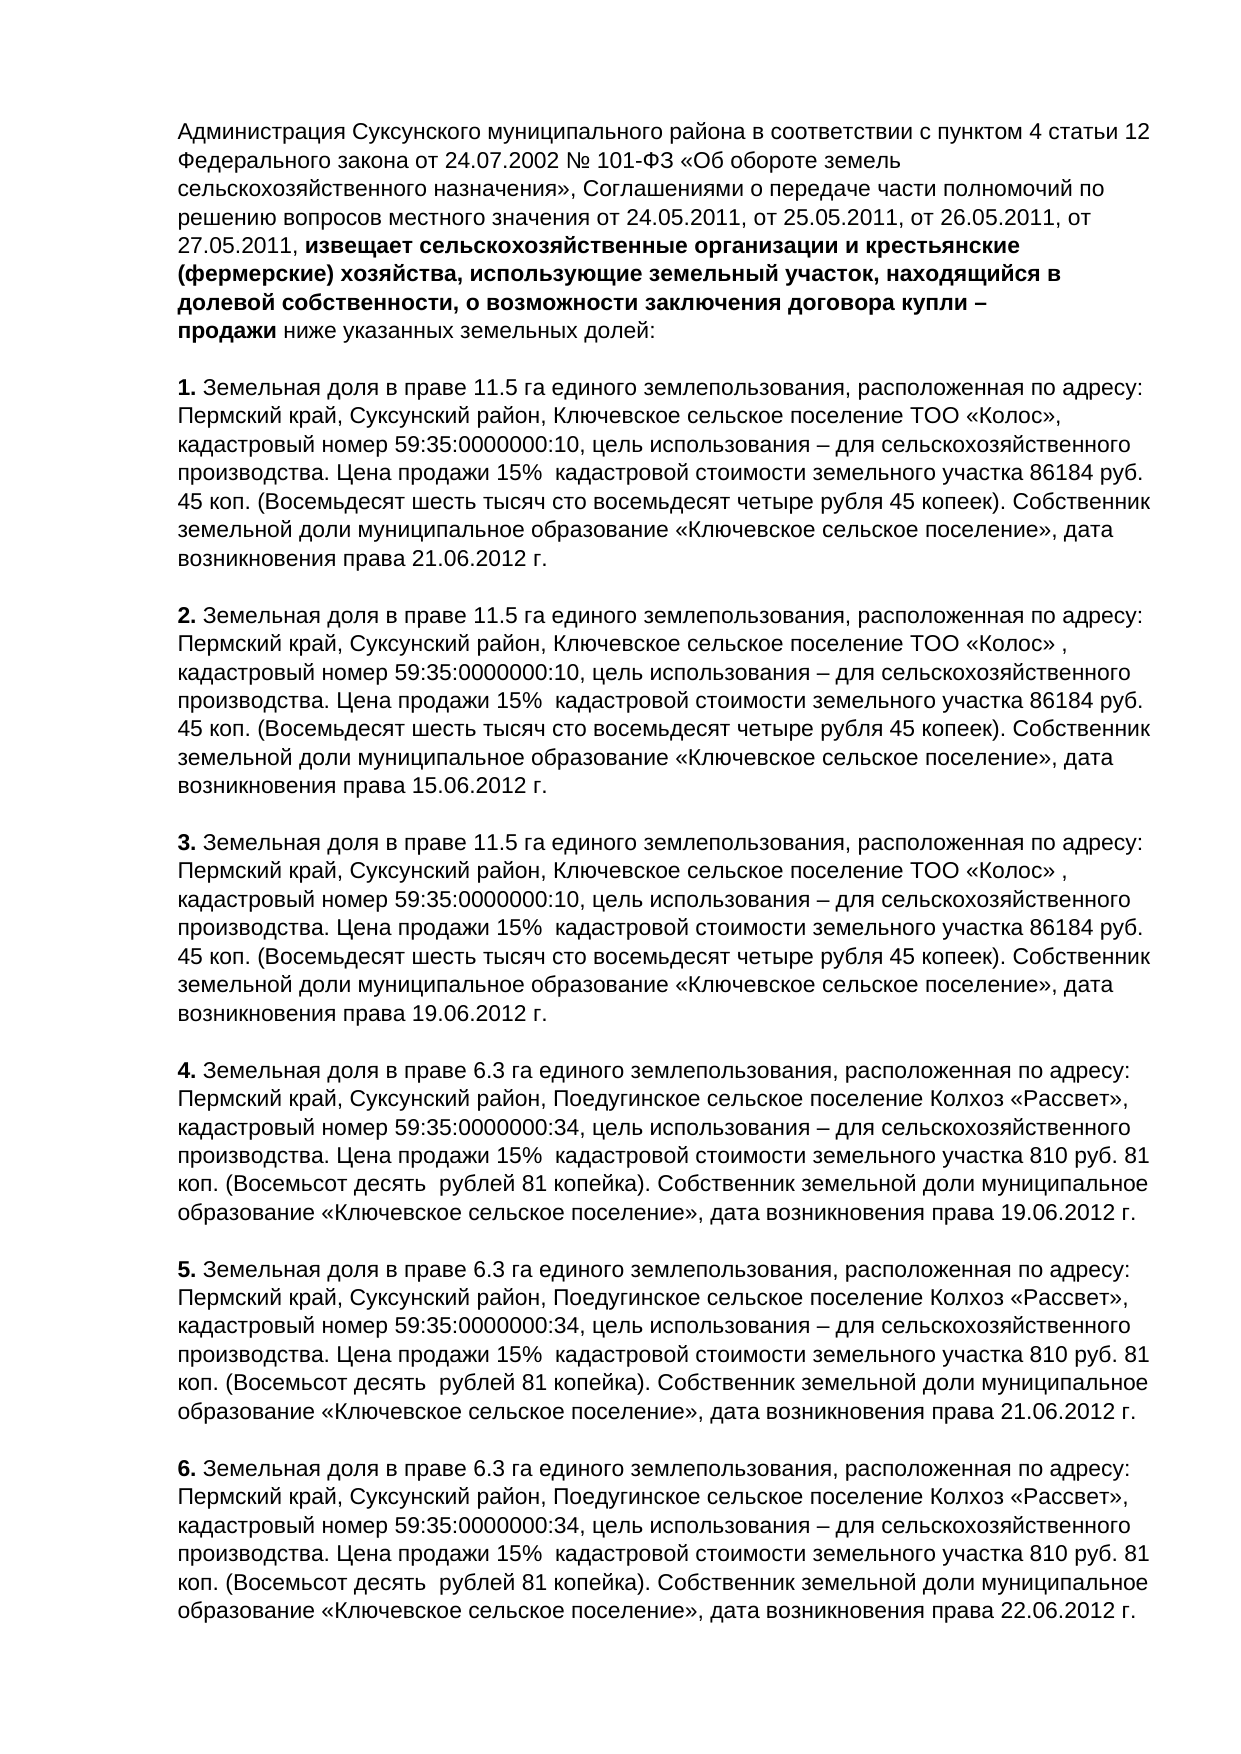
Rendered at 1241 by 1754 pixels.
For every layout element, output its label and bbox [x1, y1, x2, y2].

text [177, 118, 1152, 1623]
